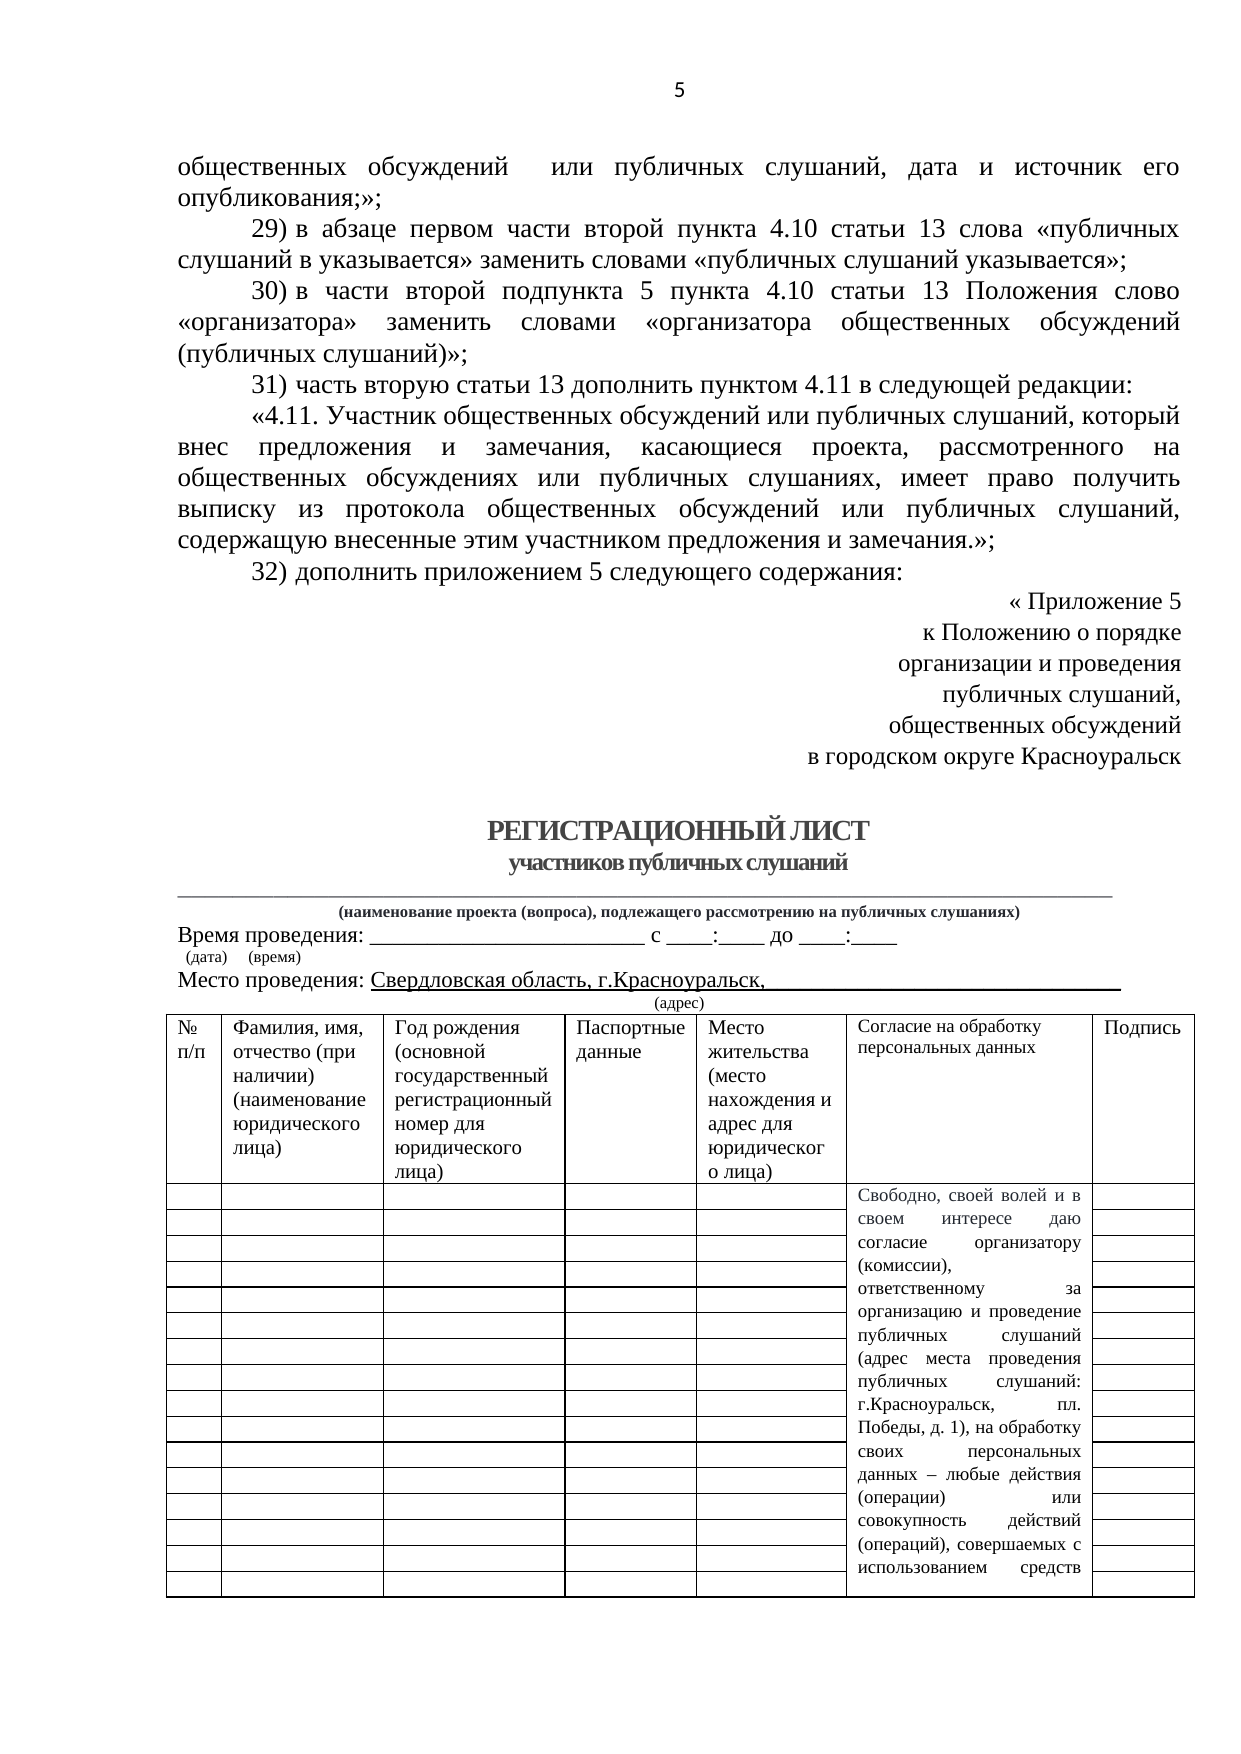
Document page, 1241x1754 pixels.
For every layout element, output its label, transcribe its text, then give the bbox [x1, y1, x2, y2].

table_cell [167, 1468, 221, 1493]
table_cell [697, 1210, 846, 1235]
table_cell [167, 1288, 221, 1312]
table_cell [1093, 1494, 1194, 1519]
table_cell [167, 1210, 221, 1235]
table_cell [167, 1365, 221, 1390]
list в части второй подпункта 5 пункта 4.10 статьи 13 Положения слово «организатора» заменить словами «организатора общественных обсуждений (публичных слушаний)»; [177, 274, 1181, 368]
list часть вторую статьи 13 дополнить пунктом 4.11 в следующей редакции: [177, 368, 1181, 399]
table_cell [566, 1184, 696, 1209]
text Время проведения: ________________________ с ____:____ до ____:____ [177, 921, 1181, 947]
table_cell [384, 1236, 564, 1261]
text « Приложение 5 к Положению о порядке организации и проведения публичных слушаний, общественных обсуждений в городском округе Красноуральск [177, 586, 1181, 770]
table_cell [566, 1572, 696, 1596]
table_cell [384, 1288, 564, 1312]
table_cell [697, 1468, 846, 1493]
table_cell [222, 1288, 383, 1312]
table_cell [1093, 1391, 1194, 1416]
table_cell [566, 1417, 696, 1441]
table_cell [222, 1210, 383, 1235]
table_header Согласие на обработку персональных данных [847, 1015, 1092, 1183]
table_cell [1093, 1365, 1194, 1390]
table_cell [167, 1443, 221, 1467]
table_cell [222, 1391, 383, 1416]
list в абзаце первом части второй пункта 4.10 статьи 13 слова «публичных слушаний в указывается» заменить словами «публичных слушаний указывается»; [177, 212, 1181, 274]
table_cell [1093, 1313, 1194, 1338]
table_cell [167, 1391, 221, 1416]
table_cell [222, 1339, 383, 1364]
table_cell [697, 1546, 846, 1571]
table_cell [1093, 1572, 1194, 1596]
table_cell [697, 1236, 846, 1261]
table_cell [222, 1494, 383, 1519]
table_cell [384, 1572, 564, 1596]
table_cell [1093, 1184, 1194, 1209]
table_header Год рождения (основной государственный регистрационный номер для юридического лица) [384, 1015, 564, 1183]
table_cell [384, 1262, 564, 1286]
table_cell [384, 1184, 564, 1209]
table_cell [222, 1417, 383, 1441]
table_cell [697, 1520, 846, 1545]
table_header Подпись [1093, 1015, 1194, 1183]
table_cell [222, 1236, 383, 1261]
table_cell [697, 1313, 846, 1338]
text «4.11. Участник общественных обсуждений или публичных слушаний, который внес предложения и замечания, касающиеся проекта, рассмотренного на общественных обсуждениях или публичных слушаниях, имеет право получить выписку из протокола общественных обсуждений или публичных слушаний, содержащую внесенные этим участником предложения и замечания.»; [177, 399, 1181, 555]
table_cell [384, 1210, 564, 1235]
text ____________________________________________________________________ [177, 876, 1181, 902]
table_cell [167, 1184, 221, 1209]
table_cell [167, 1236, 221, 1261]
table_cell [222, 1443, 383, 1467]
table_cell [1093, 1262, 1194, 1286]
table_cell [697, 1365, 846, 1390]
text (наименование проекта (вопроса), подлежащего рассмотрению на публичных слушаниях) [177, 902, 1181, 921]
table_cell [697, 1417, 846, 1441]
table_cell [384, 1365, 564, 1390]
table_cell [566, 1313, 696, 1338]
table_cell [167, 1520, 221, 1545]
table_cell [566, 1339, 696, 1364]
table_cell [384, 1520, 564, 1545]
table_cell [697, 1339, 846, 1364]
table_cell [566, 1443, 696, 1467]
list дополнить приложением 5 следующего содержания: [177, 555, 1181, 586]
table_cell [697, 1391, 846, 1416]
table_cell [1093, 1546, 1194, 1571]
table_cell [566, 1262, 696, 1286]
text (дата) (время) [177, 947, 1181, 966]
table_cell [384, 1339, 564, 1364]
table_cell [566, 1468, 696, 1493]
table_header Фамилия, имя, отчество (при наличии) (наименование юридического лица) [222, 1015, 383, 1183]
table_cell [222, 1184, 383, 1209]
table_cell [566, 1236, 696, 1261]
table_cell [566, 1520, 696, 1545]
table_cell [566, 1288, 696, 1312]
table_cell [384, 1313, 564, 1338]
table_cell [222, 1468, 383, 1493]
table_cell [384, 1546, 564, 1571]
table_cell [167, 1546, 221, 1571]
table_cell Свободно, своей волей и в своем интересе даю согласие организатору (комиссии), ответственному за организацию и проведение публичных слушаний (адрес места проведения публичных слушаний: г.Красноуральск, пл. Победы, д. 1), на обработку своих персональных данных – любые действия (операции) или совокупность действий (операций), совершаемых с использованием средств автоматизации или без использования таких средств с персональными данными, включая сбор, запись, систематизацию, накопление, хранение, уточнение (обновление, изменение), извлечение, использование, передачу (распространение, предоставление, доступ), обезличивание, блокирование, удаление, уничтожение персональных данных в целях участия в публичных слушаниях по вопросу (проекту):_____________. Перечень персональных данных, на обработку которых дается согласие: фамилия, имя, отчество, дата рождения, адрес места жительства, данные паспорта. Согласие на обработку персональных данных действует в течении трех лет со дня его подписания и может быть отозвано мной в любое время на основании моего письменного заявления в комиссию, ответственную за организацию и проведение публичных слушаний. [847, 1184, 1092, 1596]
table_cell [1093, 1468, 1194, 1493]
table_cell [167, 1572, 221, 1596]
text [177, 150, 1181, 212]
text РЕГИСТРАЦИОННЫЙ ЛИСТ [177, 789, 1181, 847]
table_cell [697, 1288, 846, 1312]
table_cell [222, 1520, 383, 1545]
text (адрес) [177, 993, 1181, 1012]
table_cell [566, 1494, 696, 1519]
table_cell [167, 1262, 221, 1286]
table_header № п/п [167, 1015, 221, 1183]
table_cell [697, 1443, 846, 1467]
table_cell [1093, 1288, 1194, 1312]
table_cell [1093, 1210, 1194, 1235]
table_cell [222, 1313, 383, 1338]
table_cell [1093, 1417, 1194, 1441]
table_cell [167, 1494, 221, 1519]
table_cell [222, 1572, 383, 1596]
table_cell [566, 1365, 696, 1390]
table_cell [1093, 1520, 1194, 1545]
text Место проведения: Свердловская область, г.Красноуральск,_______________________________ [177, 966, 1181, 993]
table_cell [566, 1210, 696, 1235]
table_cell [566, 1391, 696, 1416]
table_cell [167, 1417, 221, 1441]
table_cell [222, 1365, 383, 1390]
table_header Место жительства (место нахождения и адрес для юридического лица) [697, 1015, 846, 1183]
table_cell [697, 1184, 846, 1209]
table_header Паспортные данные [566, 1015, 696, 1183]
table_cell [1093, 1339, 1194, 1364]
table_cell [566, 1546, 696, 1571]
table_cell [384, 1494, 564, 1519]
table_cell [697, 1494, 846, 1519]
text участников публичных слушаний [177, 847, 1181, 876]
table_cell [222, 1546, 383, 1571]
table_cell [167, 1339, 221, 1364]
table_cell [1093, 1236, 1194, 1261]
table_cell [1093, 1443, 1194, 1467]
table_cell [384, 1468, 564, 1493]
table_cell [697, 1572, 846, 1596]
table_cell [384, 1443, 564, 1467]
table_cell [384, 1391, 564, 1416]
table_cell [697, 1262, 846, 1286]
table_cell [222, 1262, 383, 1286]
table_cell [384, 1417, 564, 1441]
table_cell [167, 1313, 221, 1338]
